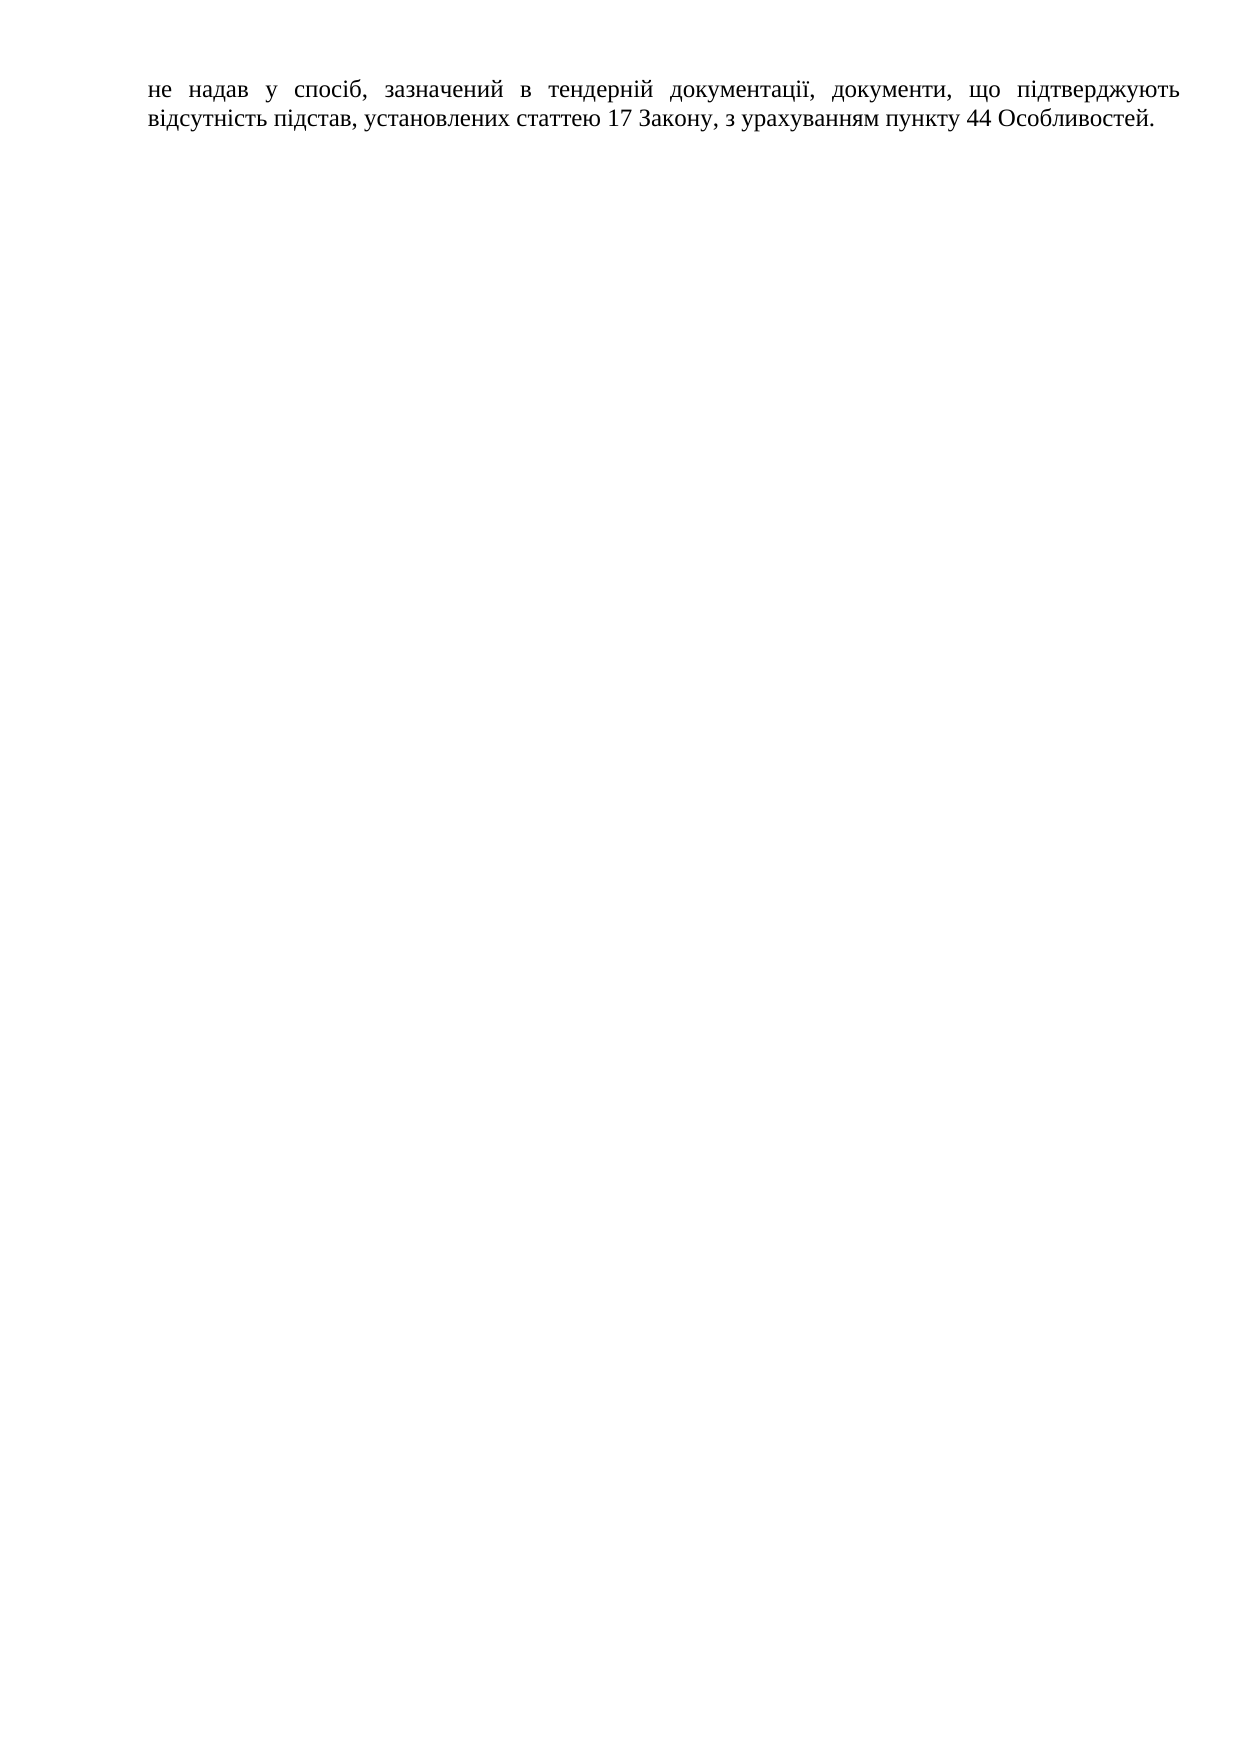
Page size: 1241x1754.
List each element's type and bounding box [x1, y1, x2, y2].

text [148, 74, 1181, 131]
